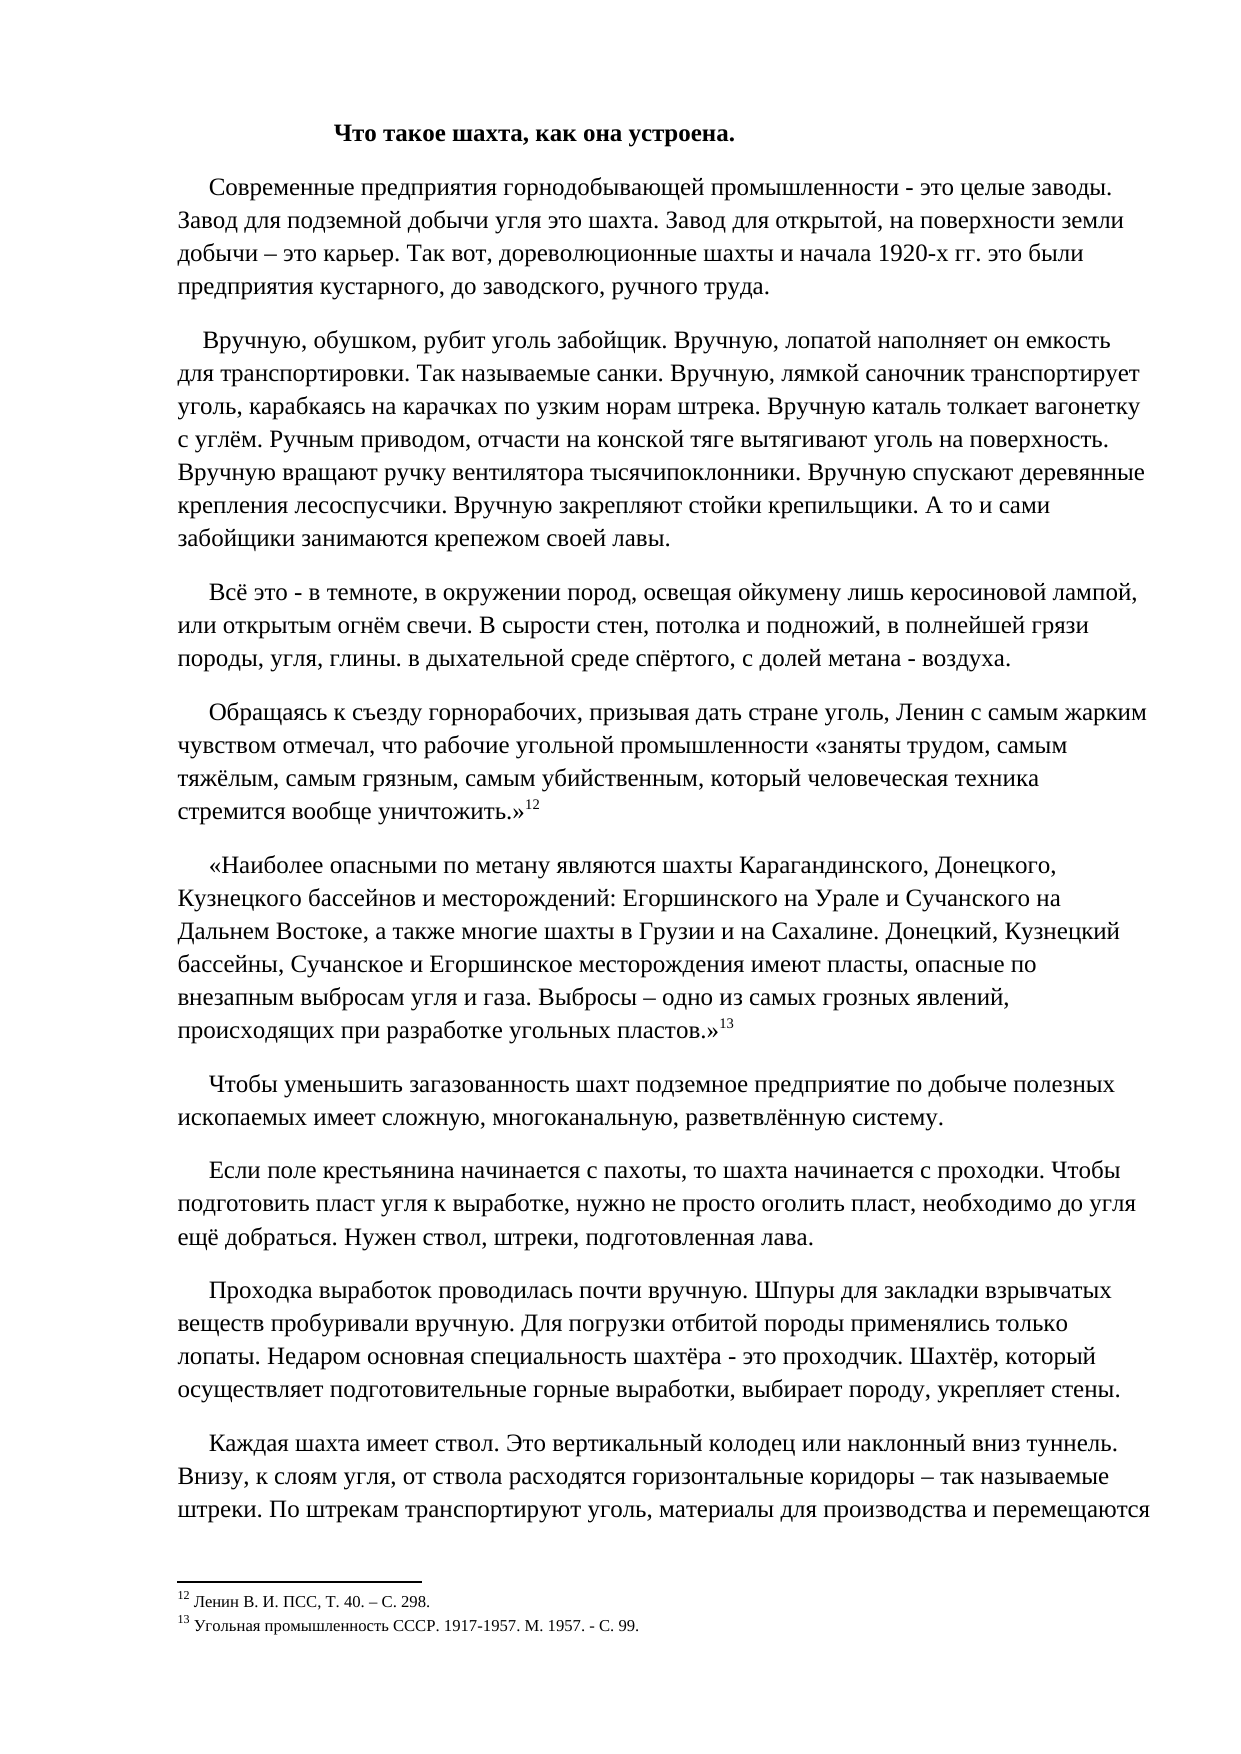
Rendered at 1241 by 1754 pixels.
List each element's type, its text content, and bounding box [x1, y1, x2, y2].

text «Наиболее опасными по метану являются шахты Карагандинского, Донецкого, Кузнецкого бассейнов и месторождений: Егоршинского на Урале и Сучанского на Дальнем Востоке, а также многие шахты в Грузии и на Сахалине. Донецкий, Кузнецкий бассейны, Сучанское и Егоршинское месторождения имеют пласты, опасные по внезапным выбросам угля и газа. Выбросы – одно из самых грозных явлений, происходящих при разработке угольных пластов.» [177, 850, 1152, 1043]
text Что такое шахта, как она устроена. [177, 118, 1152, 147]
text Современные предприятия горнодобывающей промышленности - это целые заводы. Завод для подземной добычи угля это шахта. Завод для открытой, на поверхности земли добычи – это карьер. Так вот, дореволюционные шахты и начала 1920-х гг. это были предприятия кустарного, до заводского, ручного труда. [177, 172, 1152, 300]
text Проходка выработок проводилась почти вручную. Шпуры для закладки взрывчатых веществ пробуривали вручную. Для погрузки отбитой породы применялись только лопаты. Недаром основная специальность шахтёра - это проходчик. Шахтёр, который осуществляет подготовительные горные выработки, выбирает породу, укрепляет стены. [177, 1275, 1152, 1403]
text Обращаясь к съезду горнорабочих, призывая дать стране уголь, Ленин с самым жарким чувством отмечал, что рабочие угольной промышленности «заняты трудом, самым тяжёлым, самым грязным, самым убийственным, который человеческая техника стремится вообще уничтожить.» [177, 697, 1152, 824]
text Чтобы уменьшить загазованность шахт подземное предприятие по добыче полезных ископаемых имеет сложную, многоканальную, разветвлённую систему. [177, 1069, 1152, 1130]
text Вручную, обушком, рубит уголь забойщик. Вручную, лопатой наполняет он емкость для транспортировки. Так называемые санки. Вручную, лямкой саночник транспортирует уголь, карабкаясь на карачках по узким норам штрека. Вручную каталь толкает вагонетку с углём. Ручным приводом, отчасти на конской тяге вытягивают уголь на поверхность. Вручную вращают ручку вентилятора тысячипоклонники. Вручную спускают деревянные крепления лесоспусчики. Вручную закрепляют стойки крепильщики. А то и сами забойщики занимаются крепежом своей лавы. [177, 325, 1152, 552]
text Если поле крестьянина начинается с пахоты, то шахта начинается с проходки. Чтобы подготовить пласт угля к выработке, нужно не просто оголить пласт, необходимо до угля ещё добраться. Нужен ствол, штреки, подготовленная лава. [177, 1156, 1152, 1250]
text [177, 1428, 1152, 1523]
text Всё это - в темноте, в окружении пород, освещая ойкумену лишь керосиновой лампой, или открытым огнём свечи. В сырости стен, потолка и подножий, в полнейшей грязи породы, угля, глины. в дыхательной среде спёртого, с долей метана - воздуха. [177, 577, 1152, 672]
